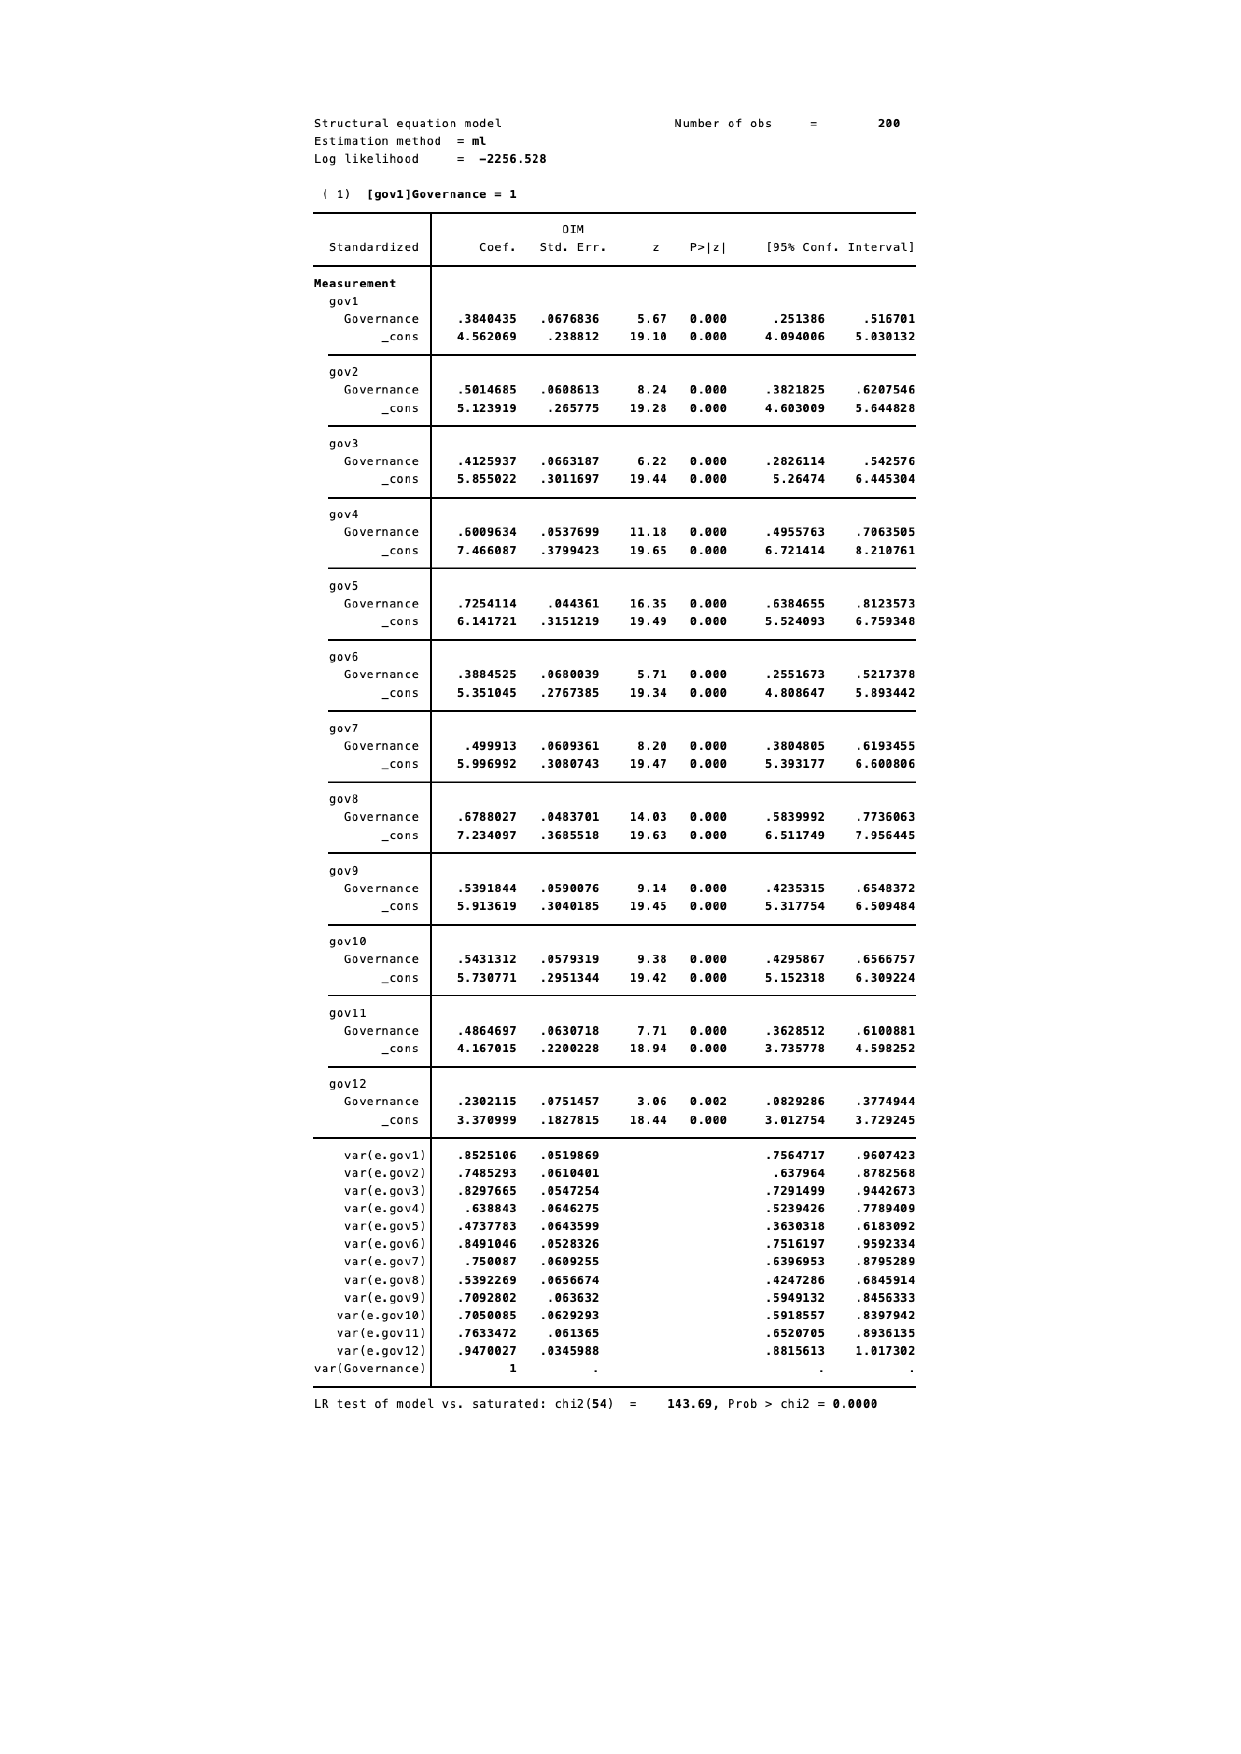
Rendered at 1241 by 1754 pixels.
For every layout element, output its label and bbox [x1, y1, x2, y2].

picture [311, 112, 929, 1411]
